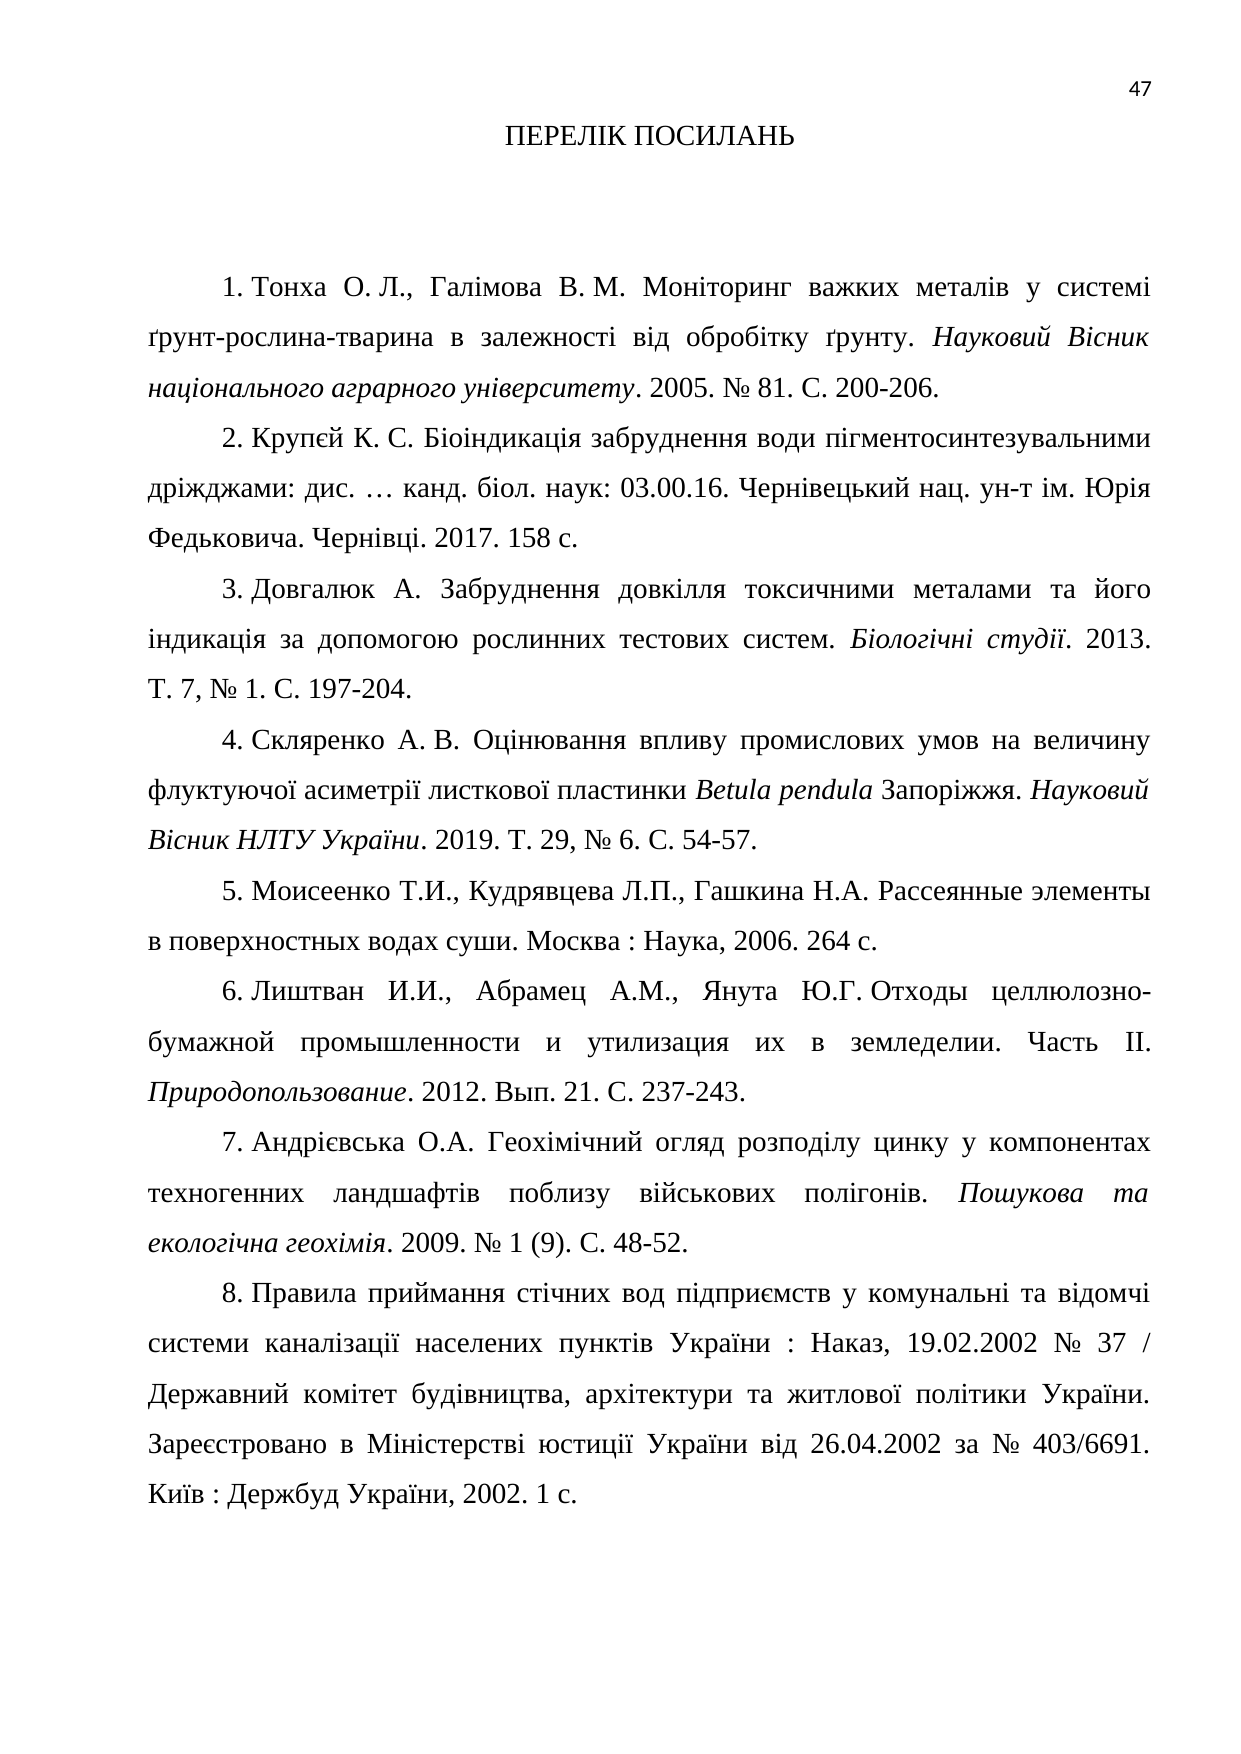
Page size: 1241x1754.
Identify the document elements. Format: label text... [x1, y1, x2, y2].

list Правила приймання стічних вод підприємств у комунальні та відомчі системи каналізації населених пунктів України : Наказ, 19.02.2002 № 37 / Державний комітет будівництва, архітектури та житлової політики України. Зареєстровано в Міністерстві юстиції України від 26.04.2002 за № 403/6691. Київ : Держбуд України, 2002. 1 с. [148, 1275, 1152, 1510]
list Скляренко А. В. Оцінювання впливу промислових умов на величину флуктуючої асиметрії листкової пластинки Betula pendula Запоріжжя. Науковий Вісник НЛТУ України. 2019. Т. 29, № 6. С. 54-57. [148, 722, 1152, 856]
list Довгалюк А. Забруднення довкілля токсичними металами та його індикація за допомогою рослинних тестових систем. Біологічні студії. 2013. Т. 7, № 1. С. 197-204. [148, 571, 1152, 705]
list Андрієвська О.А. Геохімічний огляд розподілу цинку у компонентах техногенних ландшафтів поблизу військових полігонів. Пошукова та екологічна геохімія. 2009. № 1 (9). С. 48-52. [148, 1124, 1152, 1258]
list Тонха О. Л., Галімова В. М. Моніторинг важких металів у системі ґрунт-рослина-тварина в залежності від обробітку ґрунту. Науковий Вісник національного аграрного університету. 2005. № 81. С. 200-206. [148, 269, 1152, 403]
list Моисеенко Т.И., Кудрявцева Л.П., Гашкина Н.А. Рассеянные элементы в поверхностных водах суши. Москва : Наука, 2006. 264 с. [148, 873, 1152, 957]
list Лиштван И.И., Абрамец А.М., Янута Ю.Г. Отходы целлюлозно-бумажной промышленности и утилизация их в земледелии. Часть II. Природопользование. 2012. Вып. 21. С. 237-243. [148, 973, 1152, 1108]
subtitle ПЕРЕЛІК ПОСИЛАНЬ [148, 118, 1152, 152]
list Крупєй К. С. Біоіндикація забруднення води пігментосинтезувальними дріжджами: дис. … канд. біол. наук: 03.00.16. Чернівецький нац. ун-т ім. Юрія Федьковича. Чернівці. 2017. 158 с. [148, 420, 1152, 554]
